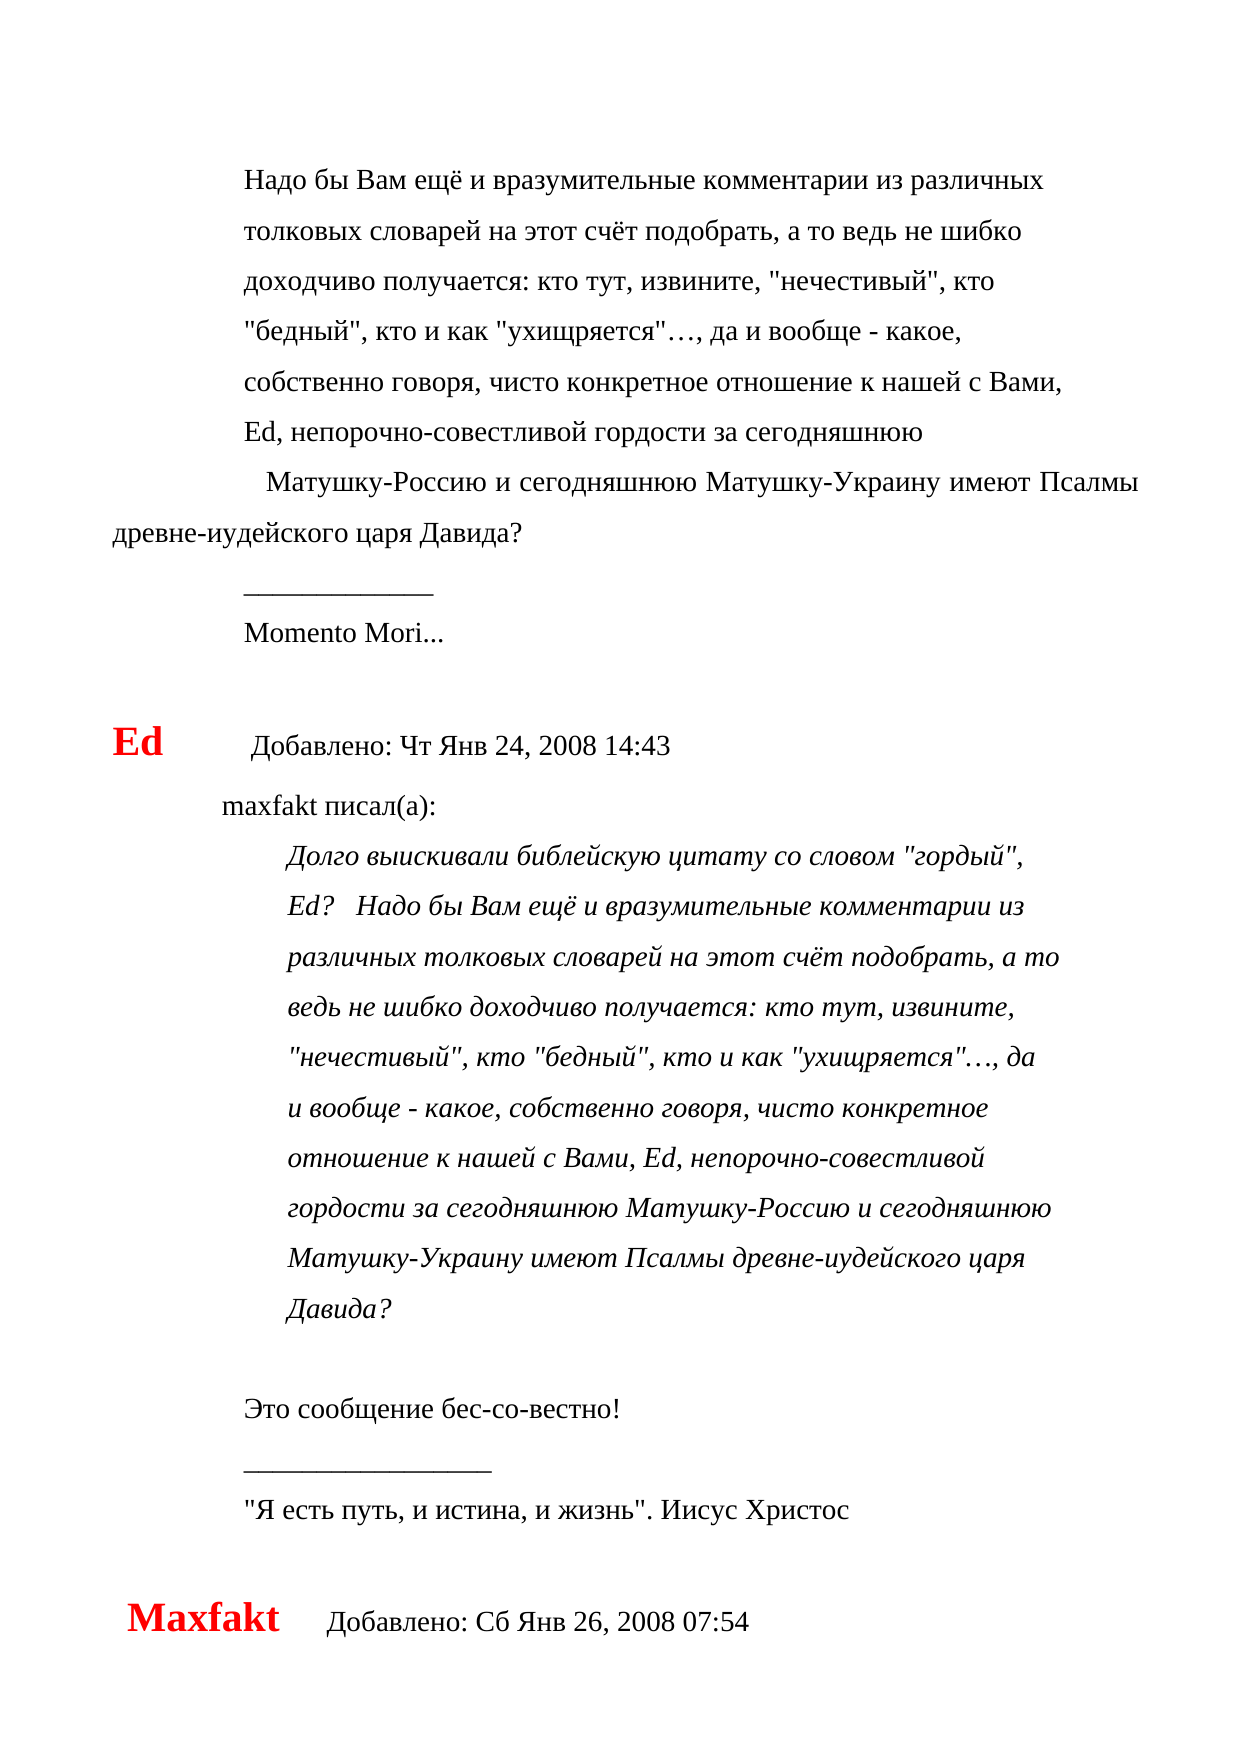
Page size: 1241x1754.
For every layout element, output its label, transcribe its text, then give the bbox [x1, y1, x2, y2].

text Долго выискивали библейскую цитату со словом "гордый", [112, 838, 1140, 872]
text и вообще - какое, собственно говоря, чисто конкретное [112, 1090, 1140, 1123]
text Ed, непорочно-совестливой гордости за сегодняшнюю [112, 414, 1140, 448]
text Матушку-Россию и сегодняшнюю Матушку-Украину имеют Псалмы древне-иудейского царя Давида? [112, 464, 1140, 548]
text _____________ [112, 565, 1140, 598]
text отношение к нашей с Вами, Ed, непорочно-совестливой [112, 1140, 1140, 1173]
text "бедный", кто и как "ухищряется"…, да и вообще - какое, [112, 313, 1140, 347]
text толковых словарей на этот счёт подобрать, а то ведь не шибко [112, 213, 1140, 246]
text Ed? Надо бы Вам ещё и вразумительные комментарии из [112, 888, 1140, 922]
text "нечестивый", кто "бедный", кто и как "ухищряется"…, да [112, 1039, 1140, 1073]
text Momento Mori... [112, 615, 1140, 649]
text Надо бы Вам ещё и вразумительные комментарии из различных [112, 162, 1140, 196]
text собственно говоря, чисто конкретное отношение к нашей с Вами, [112, 364, 1140, 397]
text _________________ [112, 1442, 1140, 1475]
text Ed Добавлено: Чт Янв 24, 2008 14:43 [112, 716, 1140, 764]
text maxfakt писал(а): [112, 788, 1140, 821]
text Давида? [112, 1291, 1140, 1324]
text ведь не шибко доходчиво получается: кто тут, извините, [112, 989, 1140, 1023]
text Матушку-Украину имеют Псалмы древне-иудейского царя [112, 1241, 1140, 1274]
text гордости за сегодняшнюю Матушку-Россию и сегодняшнюю [112, 1190, 1140, 1224]
text доходчиво получается: кто тут, извините, "нечестивый", кто [112, 263, 1140, 297]
text Это сообщение бес-со-вестно! [112, 1392, 1140, 1425]
text Maxfakt Добавлено: Сб Янв 26, 2008 07:54 [112, 1593, 1140, 1641]
text "Я есть путь, и истина, и жизнь". Иисус Христос [112, 1492, 1140, 1526]
text различных толковых словарей на этот счёт подобрать, а то [112, 939, 1140, 972]
